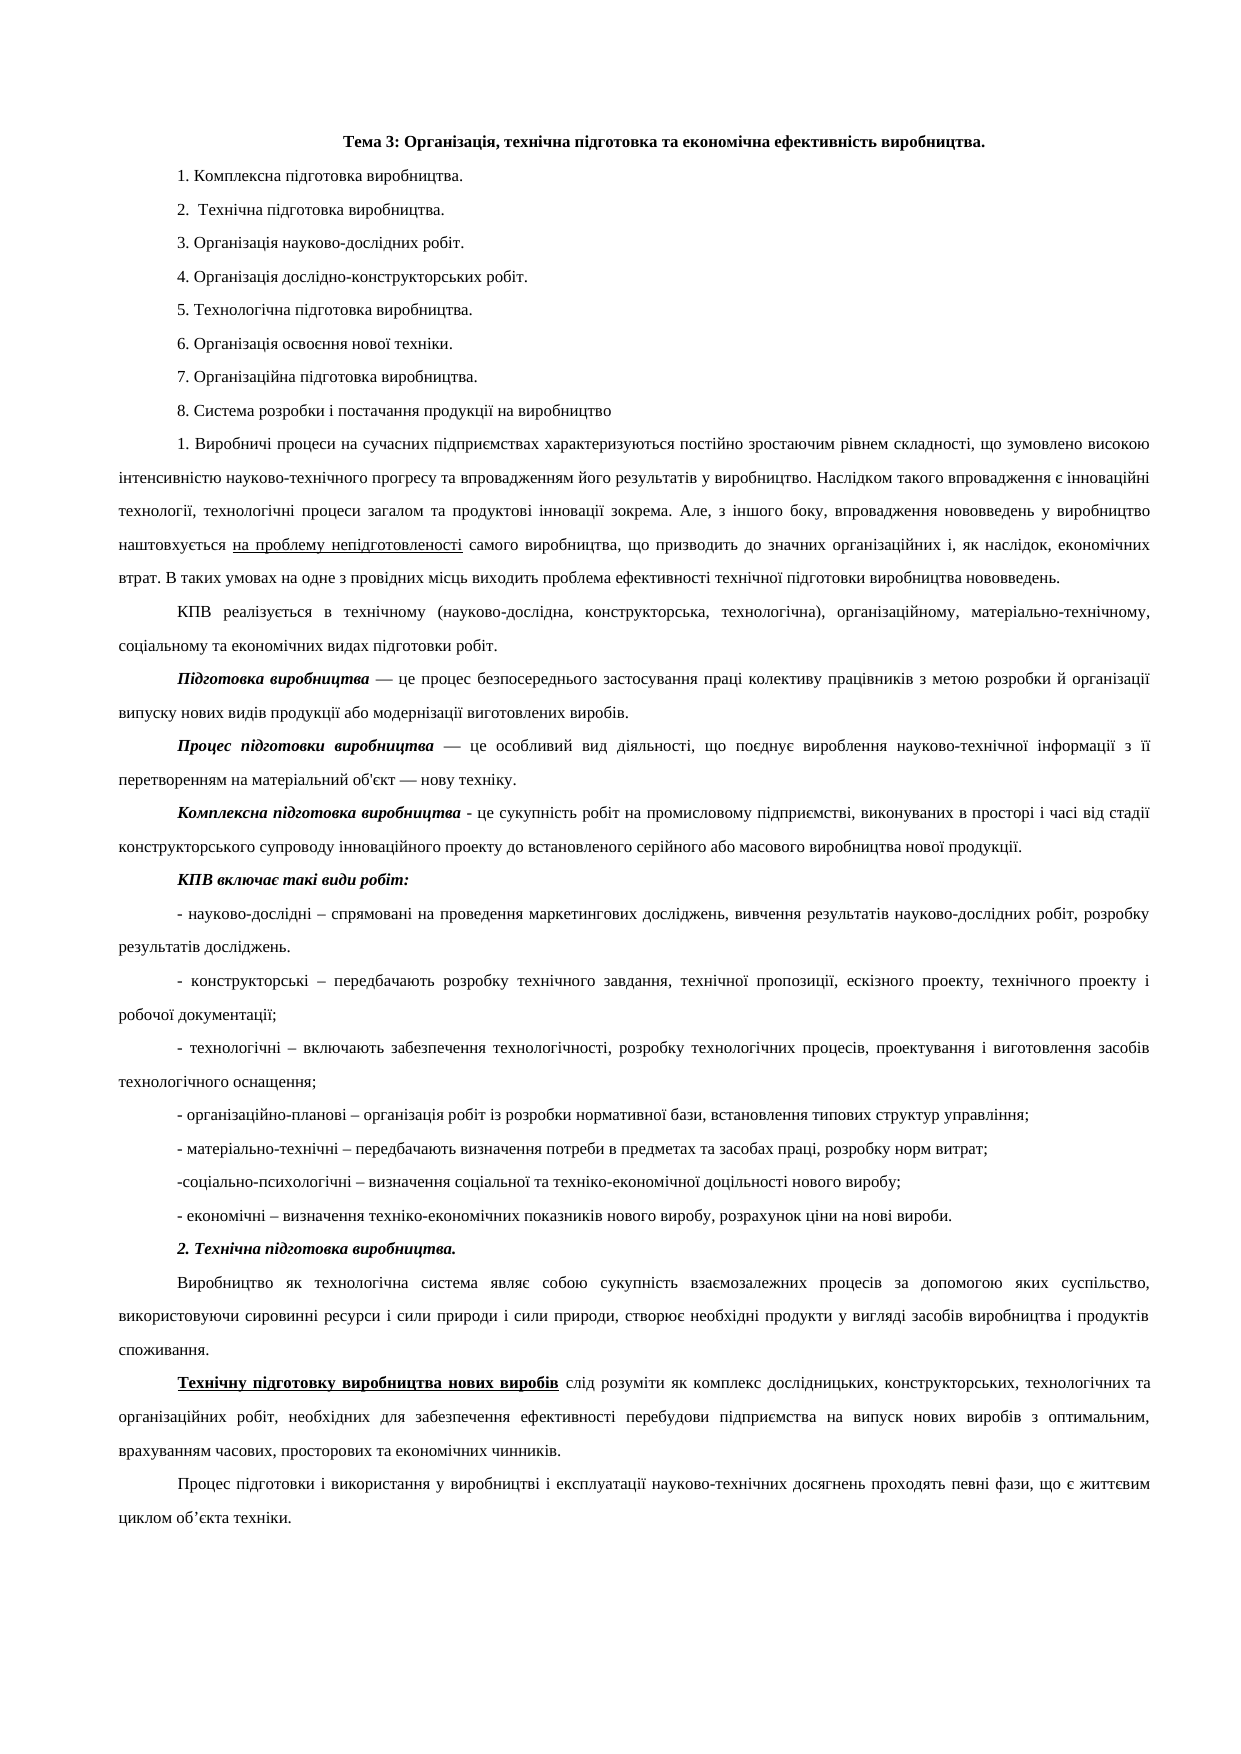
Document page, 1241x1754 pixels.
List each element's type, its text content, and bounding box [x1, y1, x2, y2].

text - науково-дослідні – спрямовані на проведення маркетингових досліджень, вивчення результатів науково-дослідних робіт, розробку результатів досліджень. [118, 889, 1152, 957]
text Підготовка виробництва — це процес безпосереднього застосування праці колективу працівників з метою розробки й організації випуску нових видів продукції або модернізації виготовлених виробів. [118, 655, 1152, 722]
text - організаційно-планові – організація робіт із розробки нормативної бази, встановлення типових структур управління; [118, 1091, 1152, 1124]
text 1. Комплексна підготовка виробництва. [118, 152, 1152, 185]
text 8. Система розробки і постачання продукції на виробництво [118, 386, 1152, 420]
text 5. Технологічна підготовка виробництва. [118, 286, 1152, 319]
text - конструкторські – передбачають розробку технічного завдання, технічної пропозиції, ескізного проекту, технічного проекту і робочої документації; [118, 957, 1152, 1024]
text - економічні – визначення техніко-економічних показників нового виробу, розрахунок ціни на нові вироби. [118, 1191, 1152, 1225]
text 2. Технічна підготовка виробництва. [118, 1225, 1152, 1258]
text 3. Організація науково-дослідних робіт. [118, 219, 1152, 252]
text - матеріально-технічні – передбачають визначення потреби в предметах та засобах праці, розробку норм витрат; [118, 1124, 1152, 1158]
text Технічну підготовку виробництва нових виробів слід розуміти як комплекс дослідницьких, конструкторських, технологічних та організаційних робіт, необхідних для забезпечення ефективності перебудови підприємства на випуск нових виробів з оптимальним, врахуванням часових, просторових та економічних чинників. [118, 1359, 1152, 1460]
text Тема 3: Організація, технічна підготовка та економічна ефективність виробництва. [118, 118, 1152, 152]
text КПВ включає такі види робіт: [118, 856, 1152, 889]
text Процес підготовки виробництва — це особливий вид діяльності, що поєднує вироблення науково-технічної інформації з її перетворенням на матеріальний об'єкт — нову техніку. [118, 722, 1152, 789]
text Комплексна підготовка виробництва - це сукупність робіт на промисловому підприємстві, виконуваних в просторі і часі від стадії конструкторського супроводу інноваційного проекту до встановленого серійного або масового виробництва нової продукції. [118, 789, 1152, 856]
text КПВ реалізується в технічному (науково-дослідна, конструкторська, технологічна), організаційному, матеріально-технічному, соціальному та економічних видах підготовки робіт. [118, 588, 1152, 655]
text 4. Організація дослідно-конструкторських робіт. [118, 252, 1152, 286]
text 7. Організаційна підготовка виробництва. [118, 353, 1152, 386]
text 6. Організація освоєння нової техніки. [118, 319, 1152, 353]
text -соціально-психологічні – визначення соціальної та техніко-економічної доцільності нового виробу; [118, 1158, 1152, 1191]
text 1. Виробничі процеси на сучасних підприємствах характеризуються постійно зростаючим рівнем складності, що зумовлено високою інтенсивністю науково-технічного прогресу та впровадженням його результатів у виробництво. Наслідком такого впровадження є інноваційні технології, технологічні процеси загалом та продуктові інновації зокрема. Але, з іншого боку, впровадження нововведень у виробництво наштовхується на проблему непідготовленості самого виробництва, що призводить до значних організаційних і, як наслідок, економічних втрат. В таких умовах на одне з провідних місць виходить проблема ефективності технічної підготовки виробництва нововведень. [118, 420, 1152, 588]
text Процес підготовки і використання у виробництві і експлуатації науково-технічних досягнень проходять певні фази, що є життєвим циклом об’єкта техніки. [118, 1460, 1152, 1527]
text - технологічні – включають забезпечення технологічності, розробку технологічних процесів, проектування і виготовлення засобів технологічного оснащення; [118, 1024, 1152, 1091]
text Виробництво як технологічна система являє собою сукупність взаємозалежних процесів за допомогою яких суспільство, використовуючи сировинні ресурси і сили природи і сили природи, створює необхідні продукти у вигляді засобів виробництва і продуктів споживання. [118, 1258, 1152, 1359]
text 2. Технічна підготовка виробництва. [118, 185, 1152, 219]
